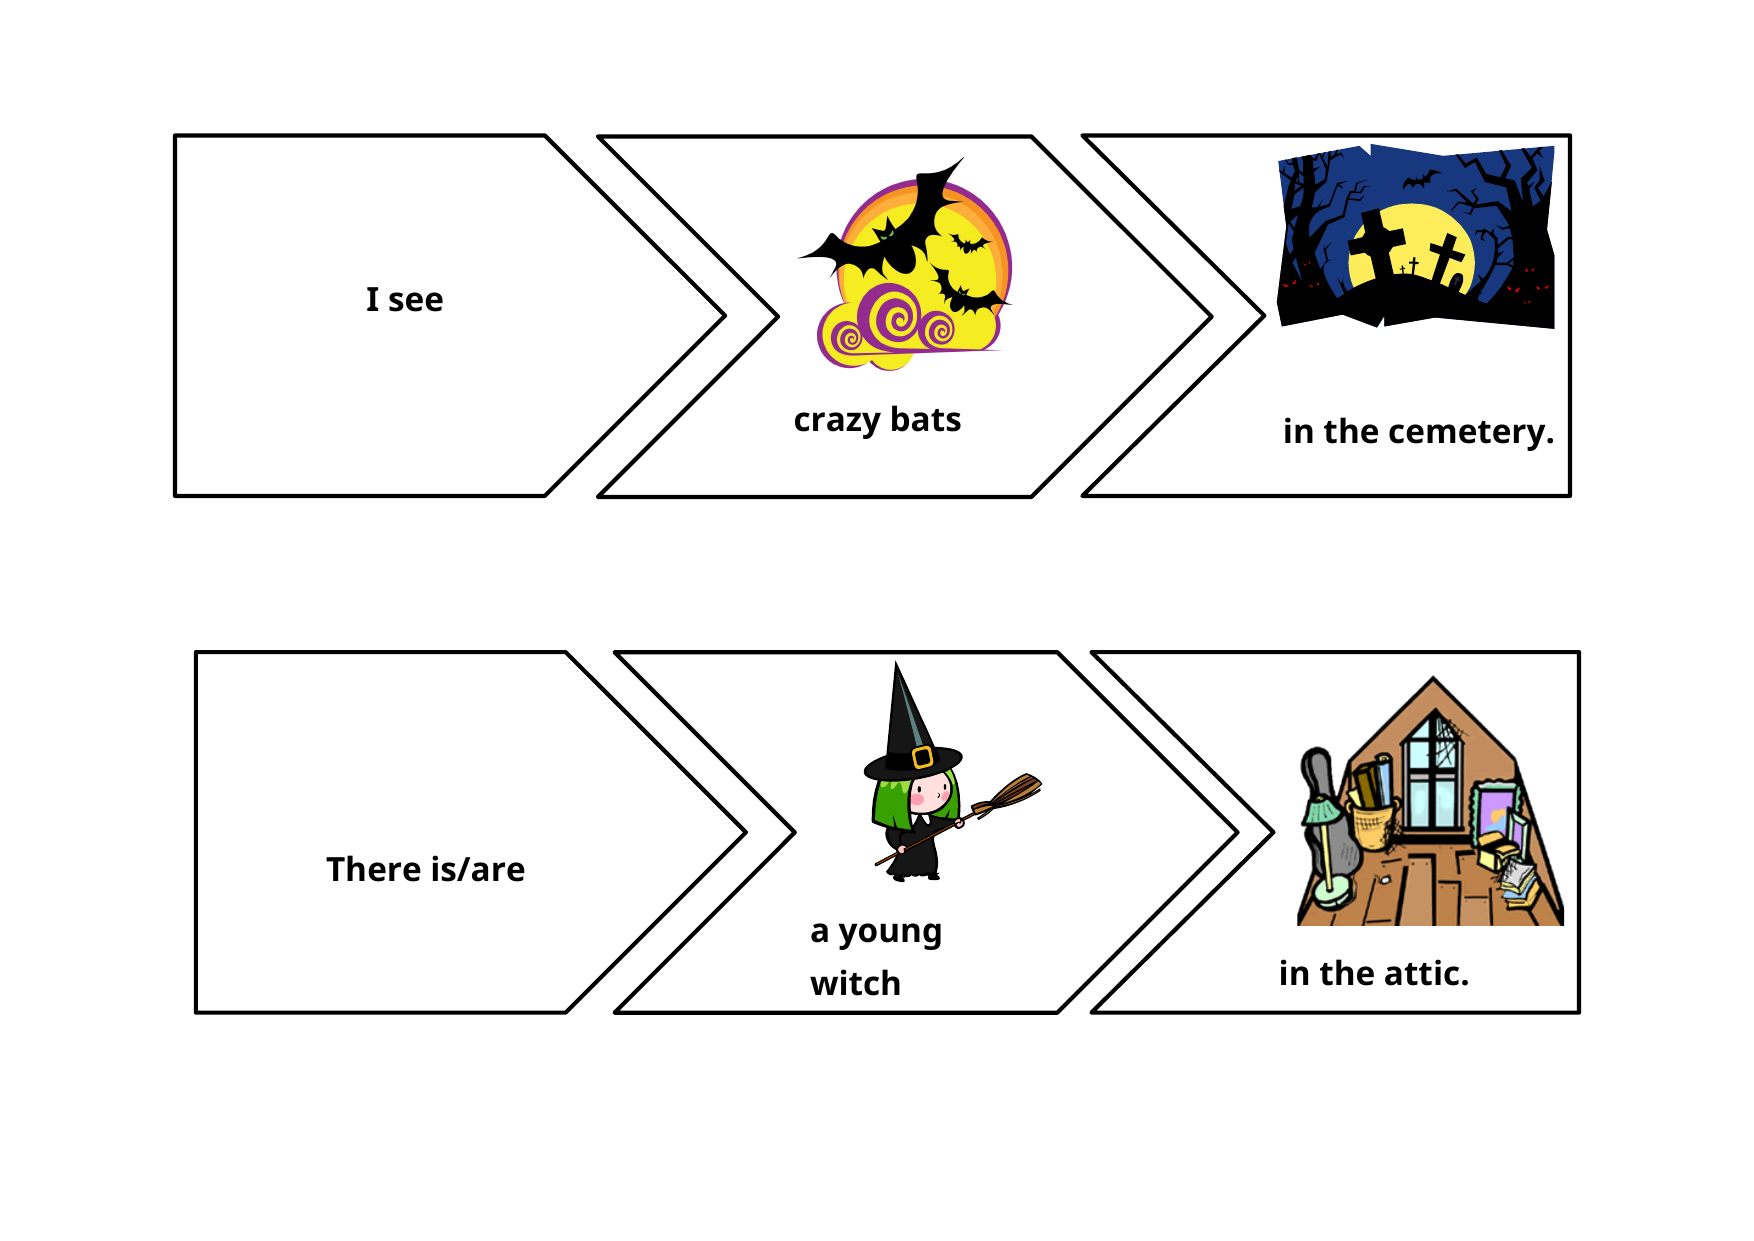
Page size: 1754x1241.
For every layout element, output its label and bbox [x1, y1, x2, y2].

picture [1297, 669, 1565, 926]
picture [797, 157, 1013, 371]
